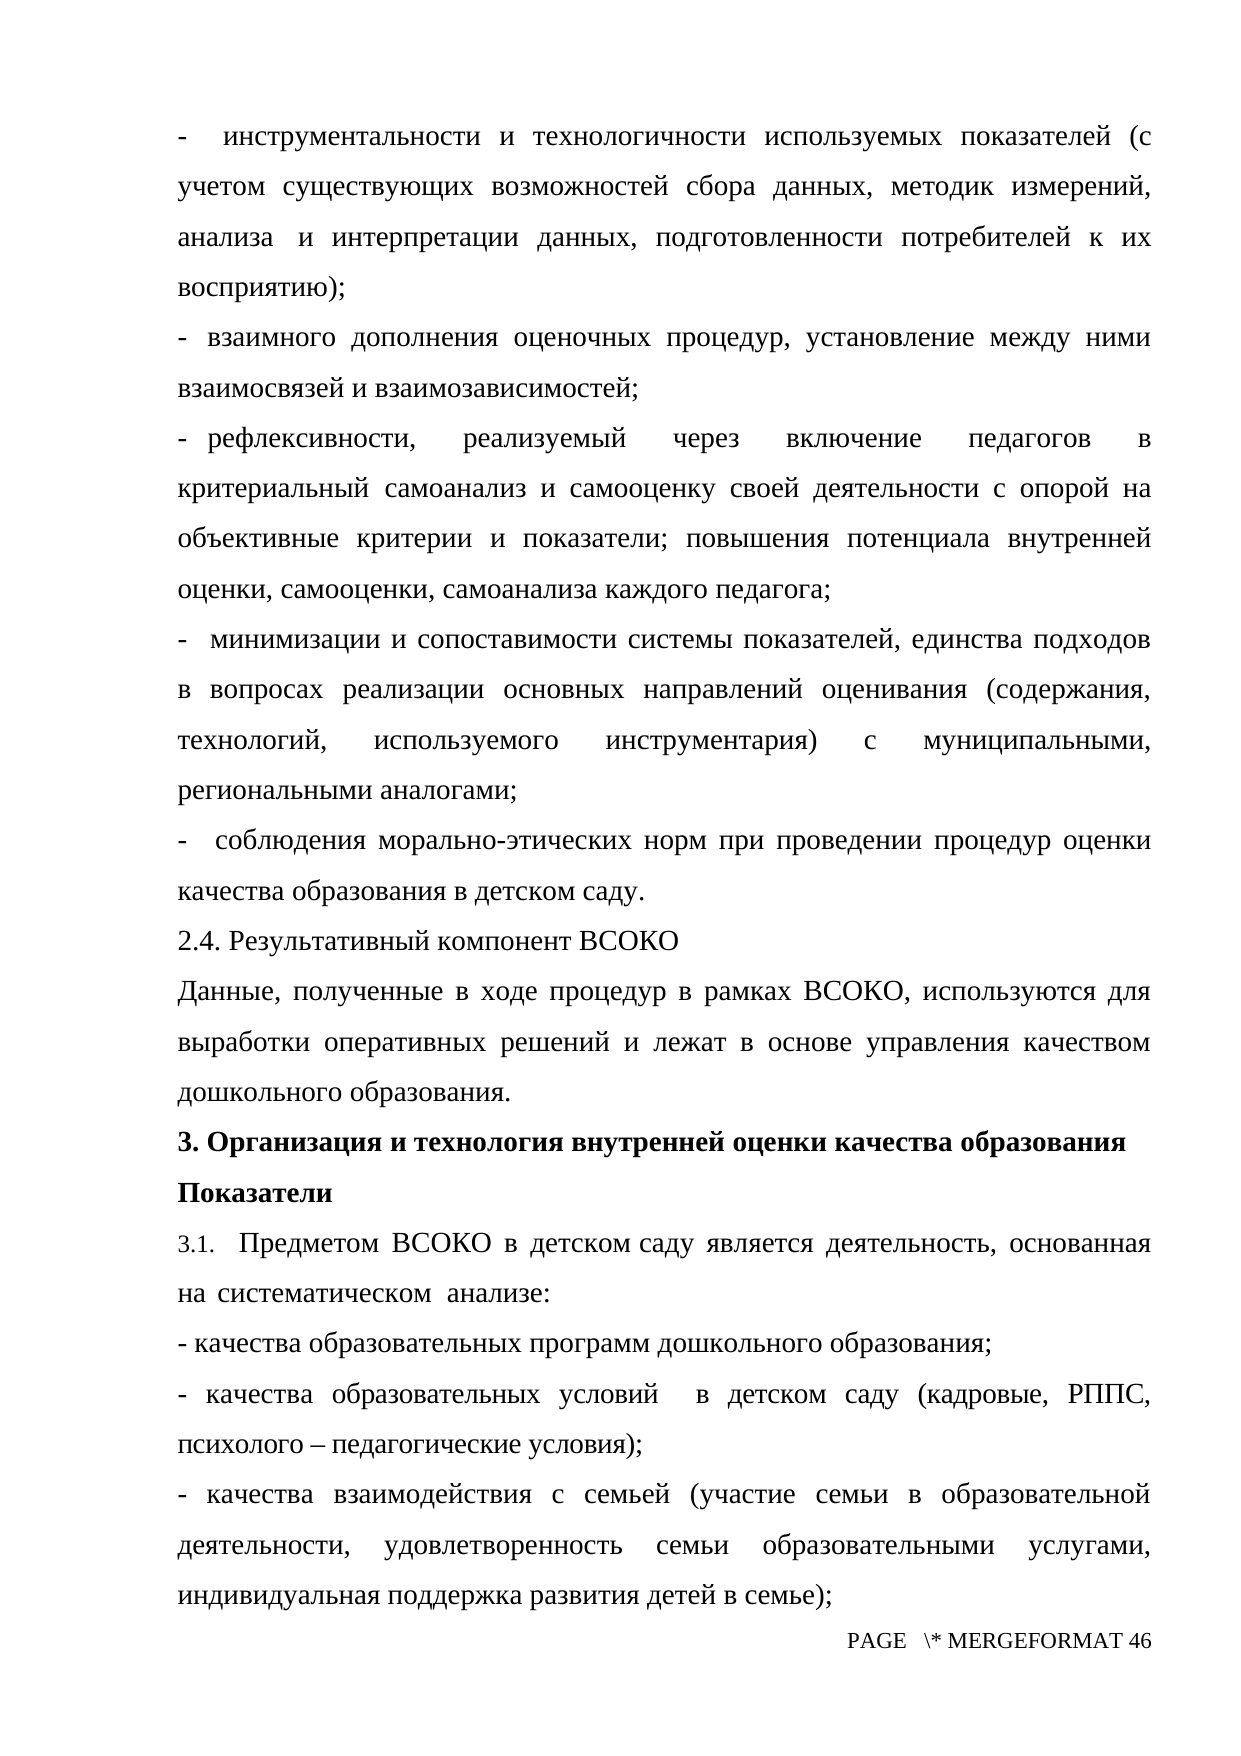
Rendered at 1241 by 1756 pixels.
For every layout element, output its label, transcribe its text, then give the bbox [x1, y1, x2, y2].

list соблюдения морально-этических норм при проведении процедур оценки качества образования в детском саду. [177, 822, 1152, 906]
list взаимного дополнения оценочных процедур, установление между ними взаимосвязей и взаимозависимостей; [177, 319, 1152, 403]
list 2.4. Результативный компонент ВСОКО [177, 923, 1152, 957]
subtitle 3. Организация и технология внутренней оценки качества образования [177, 1124, 1152, 1158]
list - качества образовательных программ дошкольного образования; [177, 1326, 1152, 1359]
list Данные, полученные в ходе процедур в рамках ВСОКО, используются для выработки оперативных решений и лежат в основе управления качеством дошкольного образования. [177, 973, 1152, 1108]
list рефлексивности, реализуемый через включение педагогов в критериальный самоанализ и самооценку своей деятельности с опорой на объективные критерии и показатели; повышения потенциала внутренней оценки, самооценки, самоанализа каждого педагога; [177, 420, 1152, 604]
subtitle Показатели [177, 1175, 1152, 1208]
list инструментальности и технологичности используемых показателей (с учетом существующих возможностей сбора данных, методик измерений, анализа и интерпретации данных, подготовленности потребителей к их восприятию); [177, 118, 1152, 303]
list - качества взаимодействия с семьей (участие семьи в образовательной деятельности, удовлетворенность семьи образовательными услугами, индивидуальная поддержка развития детей в семье); [177, 1477, 1152, 1611]
list - качества образовательных условий в детском саду (кадровые, РППС, психолого – педагогические условия); [177, 1376, 1152, 1460]
list минимизации и сопоставимости системы показателей, единства подходов в вопросах реализации основных направлений оценивания (содержания, технологий, используемого инструментария) с муниципальными, региональными аналогами; [177, 621, 1152, 806]
list Предметом ВСОКО в детском саду является деятельность, основанная на систематическом анализе: [177, 1225, 1152, 1309]
